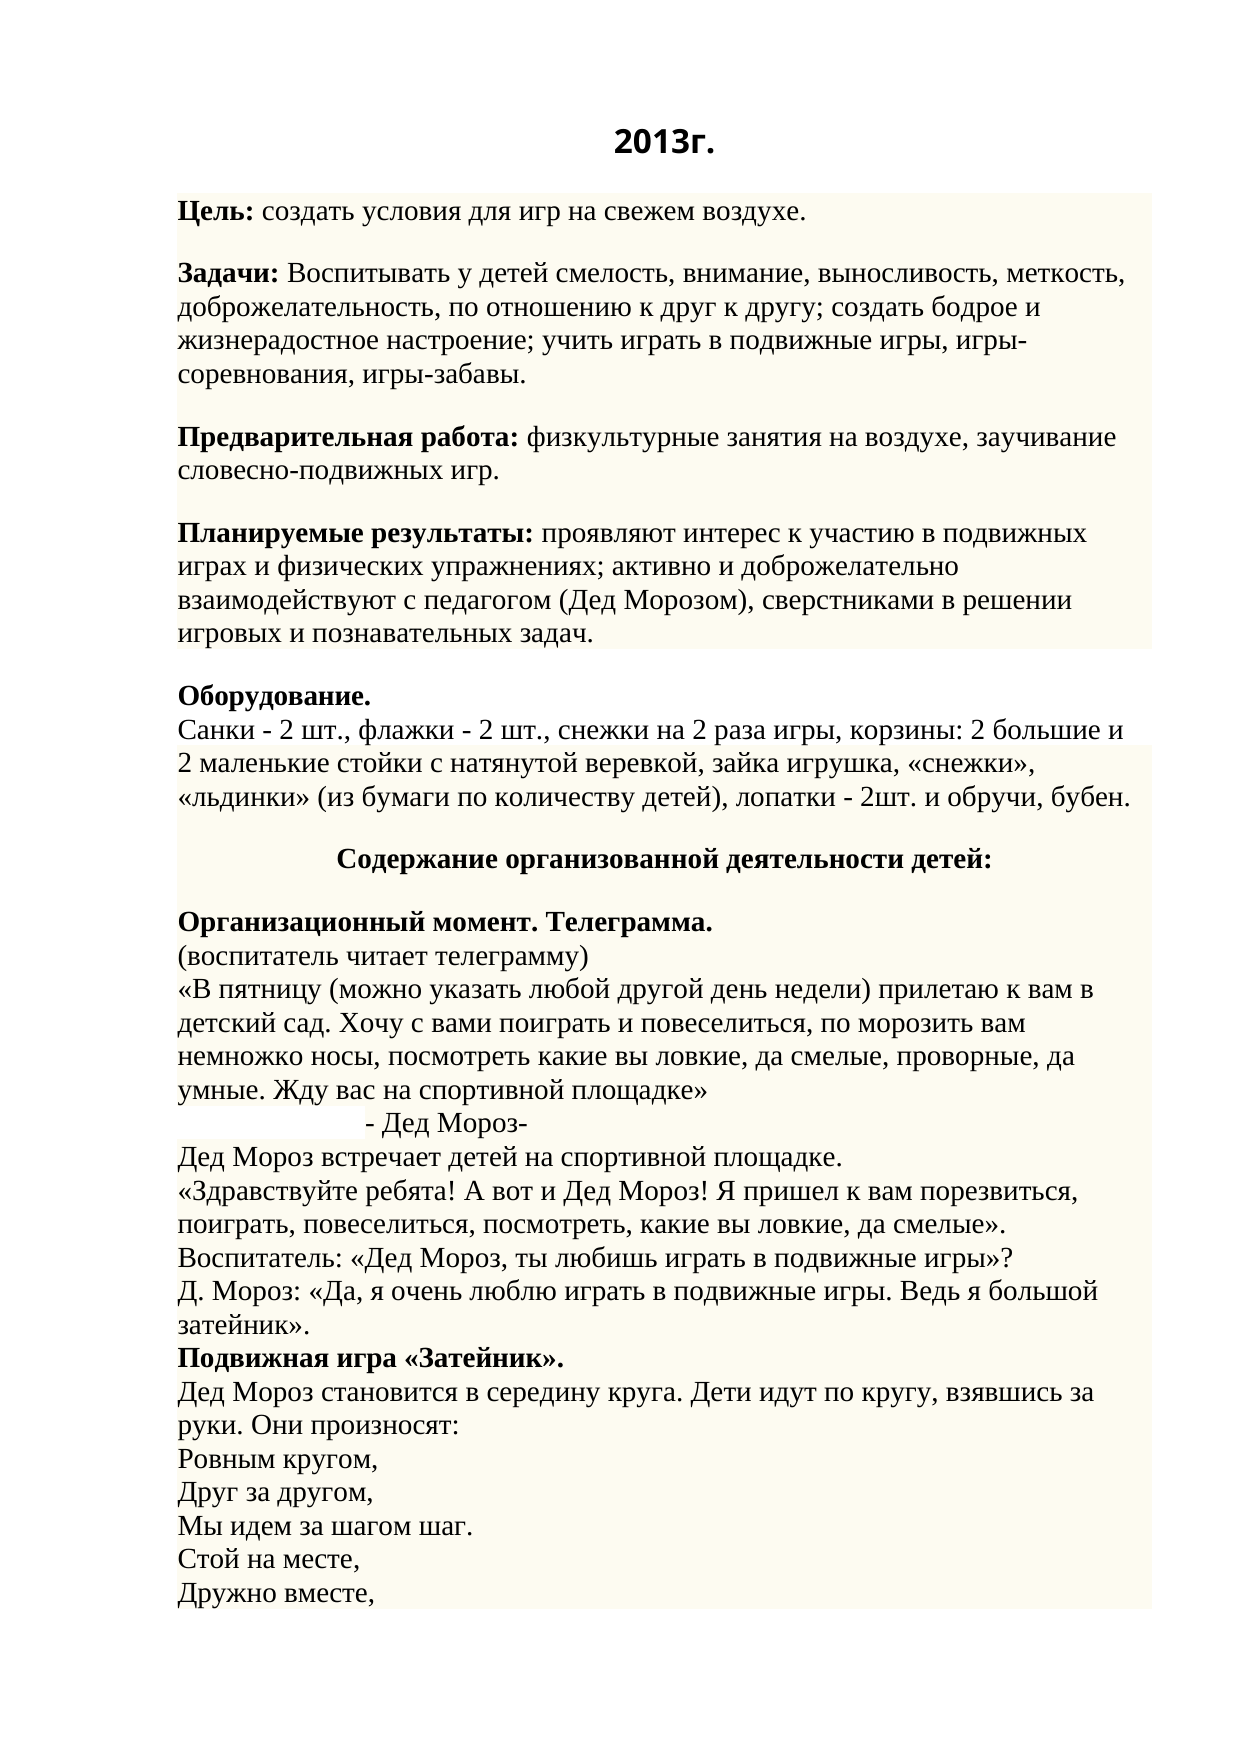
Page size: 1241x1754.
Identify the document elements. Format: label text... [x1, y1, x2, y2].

text - Дед Мороз- [365, 1106, 1152, 1139]
text Дружно вместе, [177, 1575, 1152, 1609]
text Подвижная игра «Затейник». [177, 1340, 1152, 1374]
text Оборудование. [177, 678, 1152, 712]
text Друг за другом, [177, 1474, 1152, 1508]
text Дед Мороз становится в середину круга. Дети идут по кругу, взявшись за руки. Они произносят: [177, 1374, 1152, 1441]
text Планируемые результаты: проявляют интерес к участию в подвижных играх и физических упражнениях; активно и доброжелательно взаимодействуют с педагогом (Дед Морозом), сверстниками в решении игровых и познавательных задач. [177, 515, 1152, 649]
text Санки - 2 шт., флажки - 2 шт., снежки на 2 раза игры, корзины: 2 большие и [177, 712, 1152, 745]
text 2 маленькие стойки с натянутой веревкой, зайка игрушка, «снежки», «льдинки» (из бумаги по количеству детей), лопатки - 2шт. и обручи, бубен. [177, 745, 1152, 812]
text Стой на месте, [177, 1542, 1152, 1575]
text Д. Мороз: «Да, я очень люблю играть в подвижные игры. Ведь я большой затейник». [177, 1273, 1152, 1340]
text 2013г. [177, 118, 1152, 163]
text Организационный момент. Телеграмма. [177, 904, 1152, 938]
text Содержание организованной деятельности детей: [177, 842, 1152, 875]
text Цель: создать условия для игр на свежем воздухе. [177, 193, 1152, 226]
text Мы идем за шагом шаг. [177, 1508, 1152, 1542]
text Задачи: Воспитывать у детей смелость, внимание, выносливость, меткость, доброжелательность, по отношению к друг к другу; создать бодрое и жизнерадостное настроение; учить играть в подвижные игры, игры-соревнования, игры-забавы. [177, 255, 1152, 389]
text Предварительная работа: физкультурные занятия на воздухе, заучивание словесно-подвижных игр. [177, 419, 1152, 486]
text Воспитатель: «Дед Мороз, ты любишь играть в подвижные игры»? [177, 1240, 1152, 1273]
text Ровным кругом, [177, 1441, 1152, 1474]
text (воспитатель читает телеграмму) [177, 938, 1152, 971]
text «Здравствуйте ребята! А вот и Дед Мороз! Я пришел к вам порезвиться, поиграть, повеселиться, посмотреть, какие вы ловкие, да смелые». [177, 1173, 1152, 1240]
text Дед Мороз встречает детей на спортивной площадке. [177, 1139, 1152, 1173]
text «В пятницу (можно указать любой другой день недели) прилетаю к вам в детский сад. Хочу с вами поиграть и повеселиться, по морозить вам немножко носы, посмотреть какие вы ловкие, да смелые, проворные, да умные. Жду вас на спортивной площадке» [177, 971, 1152, 1106]
